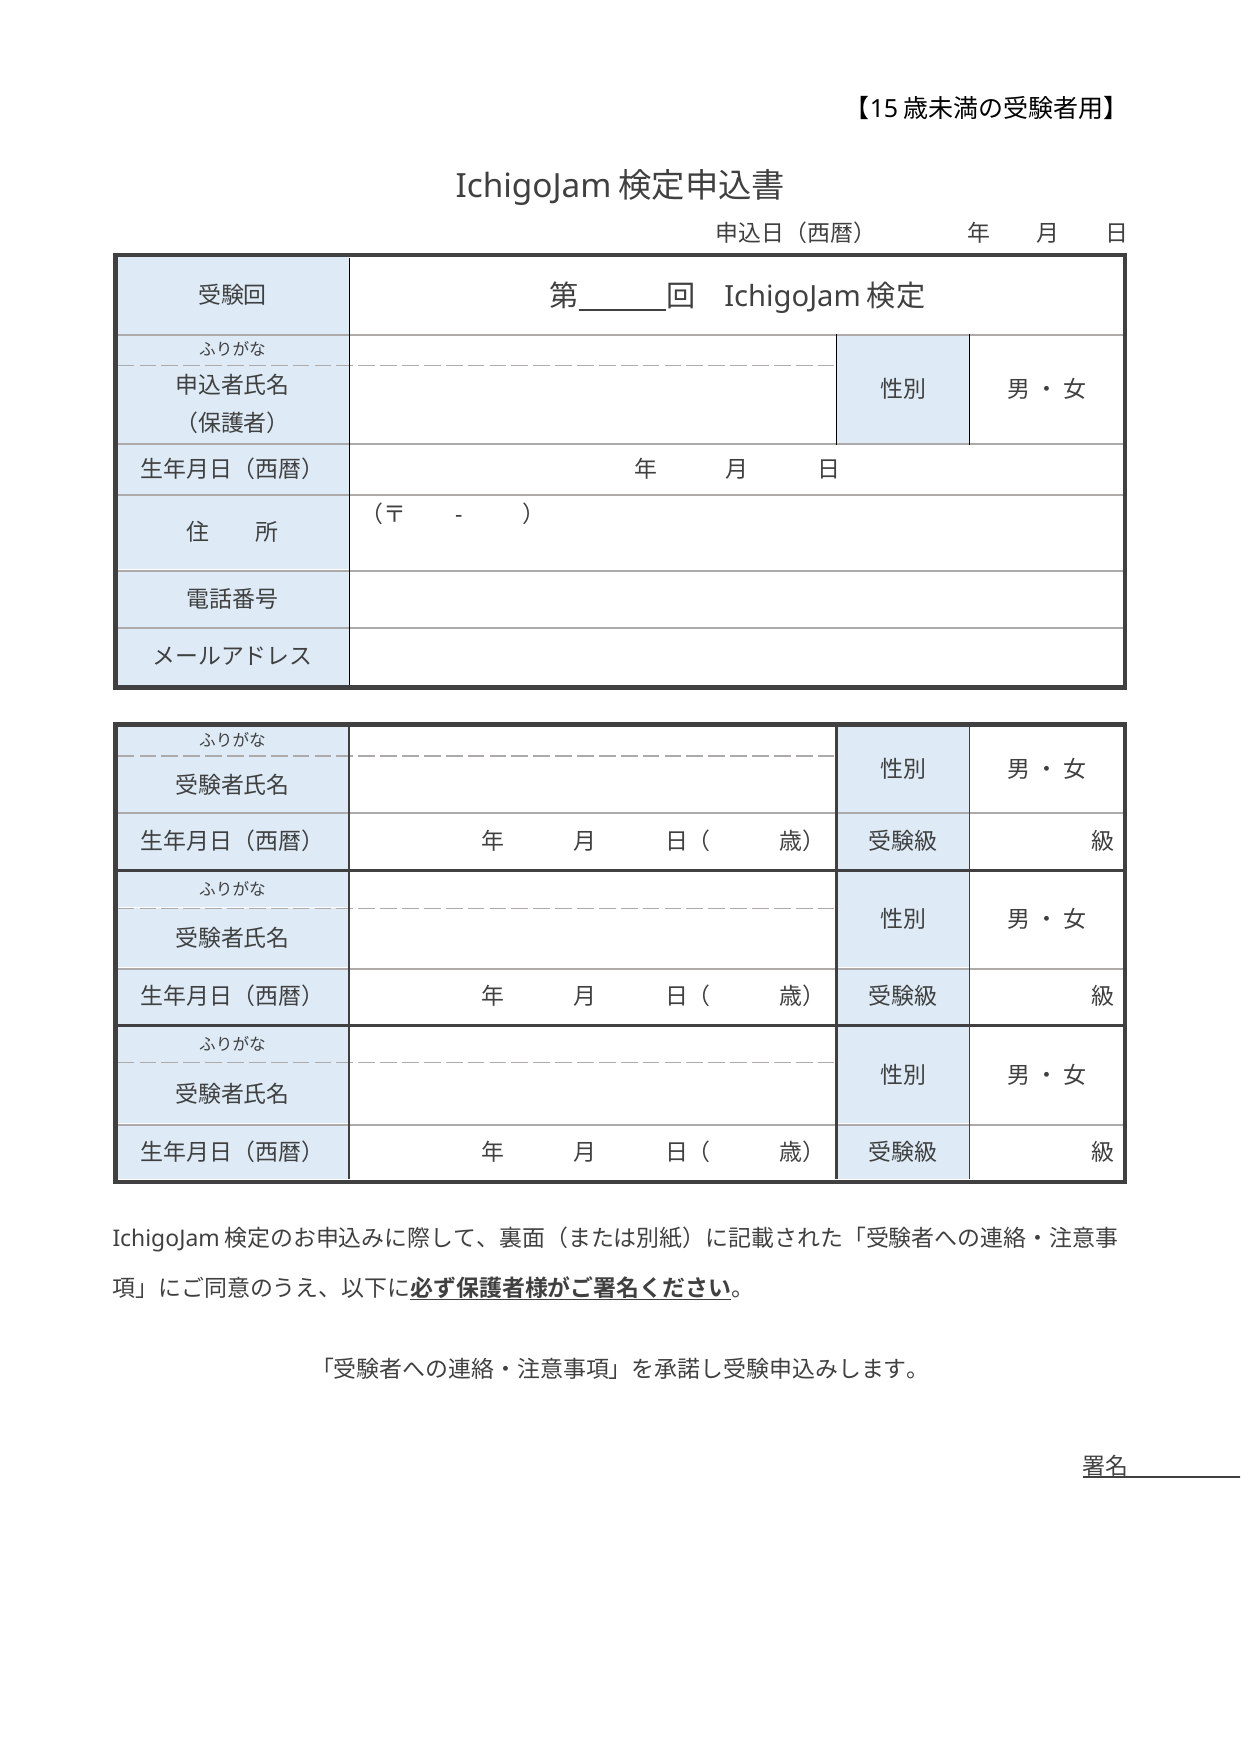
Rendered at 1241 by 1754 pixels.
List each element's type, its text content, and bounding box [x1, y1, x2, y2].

table_cell 級 [970, 814, 1123, 869]
table_cell 受験級 [838, 970, 969, 1024]
table_cell 級 [970, 1126, 1123, 1179]
table_cell 年 月 日（ 歳） [350, 814, 835, 869]
table_cell [350, 365, 836, 443]
table_cell 男 ・ 女 [970, 872, 1123, 967]
table_cell 級 [970, 970, 1123, 1024]
table_cell 受験級 [838, 814, 969, 869]
table_header 性別 [838, 727, 969, 812]
table_cell 受験者氏名 [118, 908, 348, 967]
table_cell （〒 - ） [350, 496, 1123, 569]
table_cell [350, 1027, 835, 1062]
table_cell 年 月 日（ 歳） [350, 970, 835, 1024]
table_cell 性別 [837, 336, 969, 443]
text 「受験者への連絡・注意事項」を承諾し受験申込みします。 [112, 1351, 1128, 1384]
table_cell [350, 336, 836, 365]
table_cell [350, 755, 835, 812]
table_cell [350, 1062, 835, 1123]
table_cell [350, 872, 835, 907]
table_cell ふりがな [118, 872, 348, 907]
table_cell 生年月日（西暦） [118, 814, 348, 869]
table_cell 男 ・ 女 [970, 336, 1123, 443]
table_cell 性別 [838, 1027, 969, 1123]
table_cell メールアドレス [118, 629, 349, 685]
table_cell 住 所 [118, 496, 349, 569]
table_cell 男 ・ 女 [970, 1027, 1123, 1123]
table_cell 生年月日（西暦） [118, 970, 348, 1024]
table_cell 電話番号 [118, 572, 349, 627]
table_header 受験回 [118, 257, 349, 334]
text IchigoJam検定のお申込みに際して、裏面（または別紙）に記載された「受験者への連絡・注意事項」にご同意のうえ、以下に必ず保護者様がご署名ください。 [112, 1220, 1128, 1303]
text IchigoJam検定申込書 [112, 159, 1128, 207]
table_cell 受験者氏名 [118, 1062, 348, 1123]
table_cell [350, 572, 1123, 627]
table_cell 生年月日（西暦） [118, 445, 349, 494]
text 申込日（西暦） 年 月 日 [112, 214, 1128, 248]
table_cell [350, 629, 1123, 685]
table_cell 受験者氏名 [118, 755, 348, 812]
table_header [350, 727, 835, 755]
table_cell 受験級 [838, 1126, 969, 1179]
table_header ふりがな [118, 727, 348, 755]
table_cell 生年月日（西暦） [118, 1126, 348, 1179]
table_cell [350, 908, 835, 967]
table_cell ふりがな [118, 336, 349, 365]
table_header 男 ・ 女 [970, 727, 1123, 812]
table_cell ふりがな [118, 1027, 348, 1062]
text 署名 [112, 1448, 1128, 1481]
table_cell 申込者氏名 （保護者） [118, 365, 349, 443]
table_cell 性別 [838, 872, 969, 967]
table_cell 年 月 日（ 歳） [350, 1126, 835, 1179]
table_cell 年 月 日 [350, 445, 1123, 494]
table_header 第 回 IchigoJam検定 [350, 257, 1123, 334]
